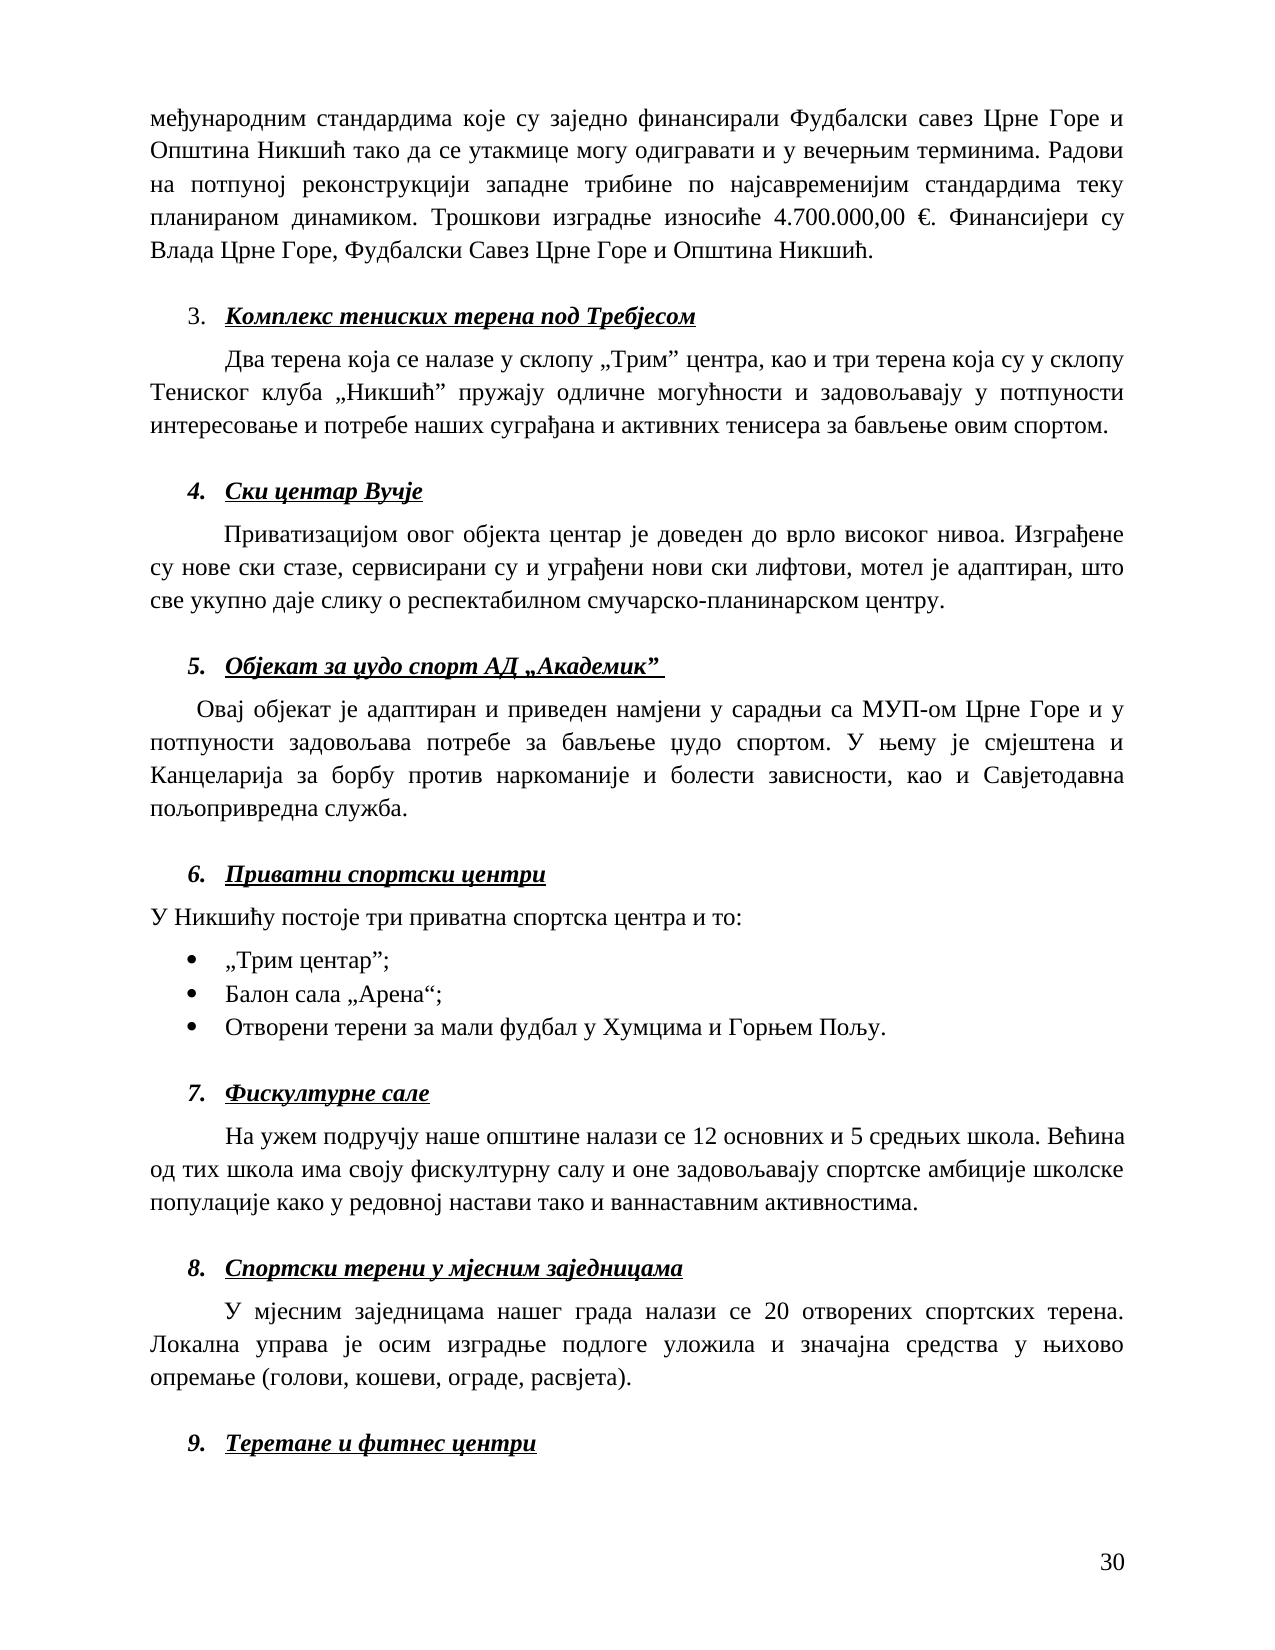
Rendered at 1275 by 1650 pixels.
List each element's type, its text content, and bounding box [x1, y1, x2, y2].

list Балон сала „Арена“; [187, 979, 1125, 1007]
list Теретане и фитнес центри [187, 1428, 1125, 1457]
text У мјесним заједницама нашег града налази се 20 отворених спортских терена. Локална управа је осим изградње подлоге уложила и значајна средства у њихово опремање (голови, кошеви, ограде, расвјета). [150, 1296, 1125, 1391]
text Два терена која се налазе у склопу „Трим” центра, као и три терена која су у склопу Тениског клуба „Никшић” пружају одличне могућности и задовољавају у потпуности интересовање и потребе наших суграђана и активних тенисера за бављење овим спортом. [150, 344, 1125, 439]
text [150, 103, 1125, 263]
list Комплекс тениских терена под Требјесом [187, 301, 1125, 329]
list Фискултурне сале [187, 1078, 1125, 1106]
list Приватни спортски центри [187, 859, 1125, 888]
list Отворени терени за мали фудбал у Хумцима и Горњем Пољу. [187, 1012, 1125, 1040]
list Спортски терени у мјесним заједницама [187, 1253, 1125, 1282]
text У Никшићу постоје три приватна спортска центра и то: [150, 902, 1125, 931]
text На ужем подручју наше општине налази се 12 основних и 5 средњих школа. Већина од тих школа има своју фискултурну салу и оне задовољавају спортске амбиције школске популације како у редовној настави тако и ваннаставним активностима. [150, 1121, 1125, 1216]
text Приватизацијом овог објекта центар је доведен до врло високог нивоа. Изграђене су нове ски стазе, сервисирани су и уграђени нови ски лифтови, мотел је адаптиран, што све укупно даје слику о респектабилном смучарско-планинарском центру. [150, 519, 1125, 614]
list Ски центар Вучје [187, 476, 1125, 505]
list „Трим центар”; [187, 946, 1125, 974]
list Објекат за џудо спорт АД „Академик” [187, 651, 1125, 680]
text Овај објекат је адаптиран и приведен намјени у сарадњи са МУП-ом Црне Горе и у потпуности задовољава потребе за бављење џудо спортом. У њему је смјештена и Канцеларија за борбу против наркоманије и болести зависности, као и Савјетодавна пољопривредна служба. [150, 694, 1125, 822]
